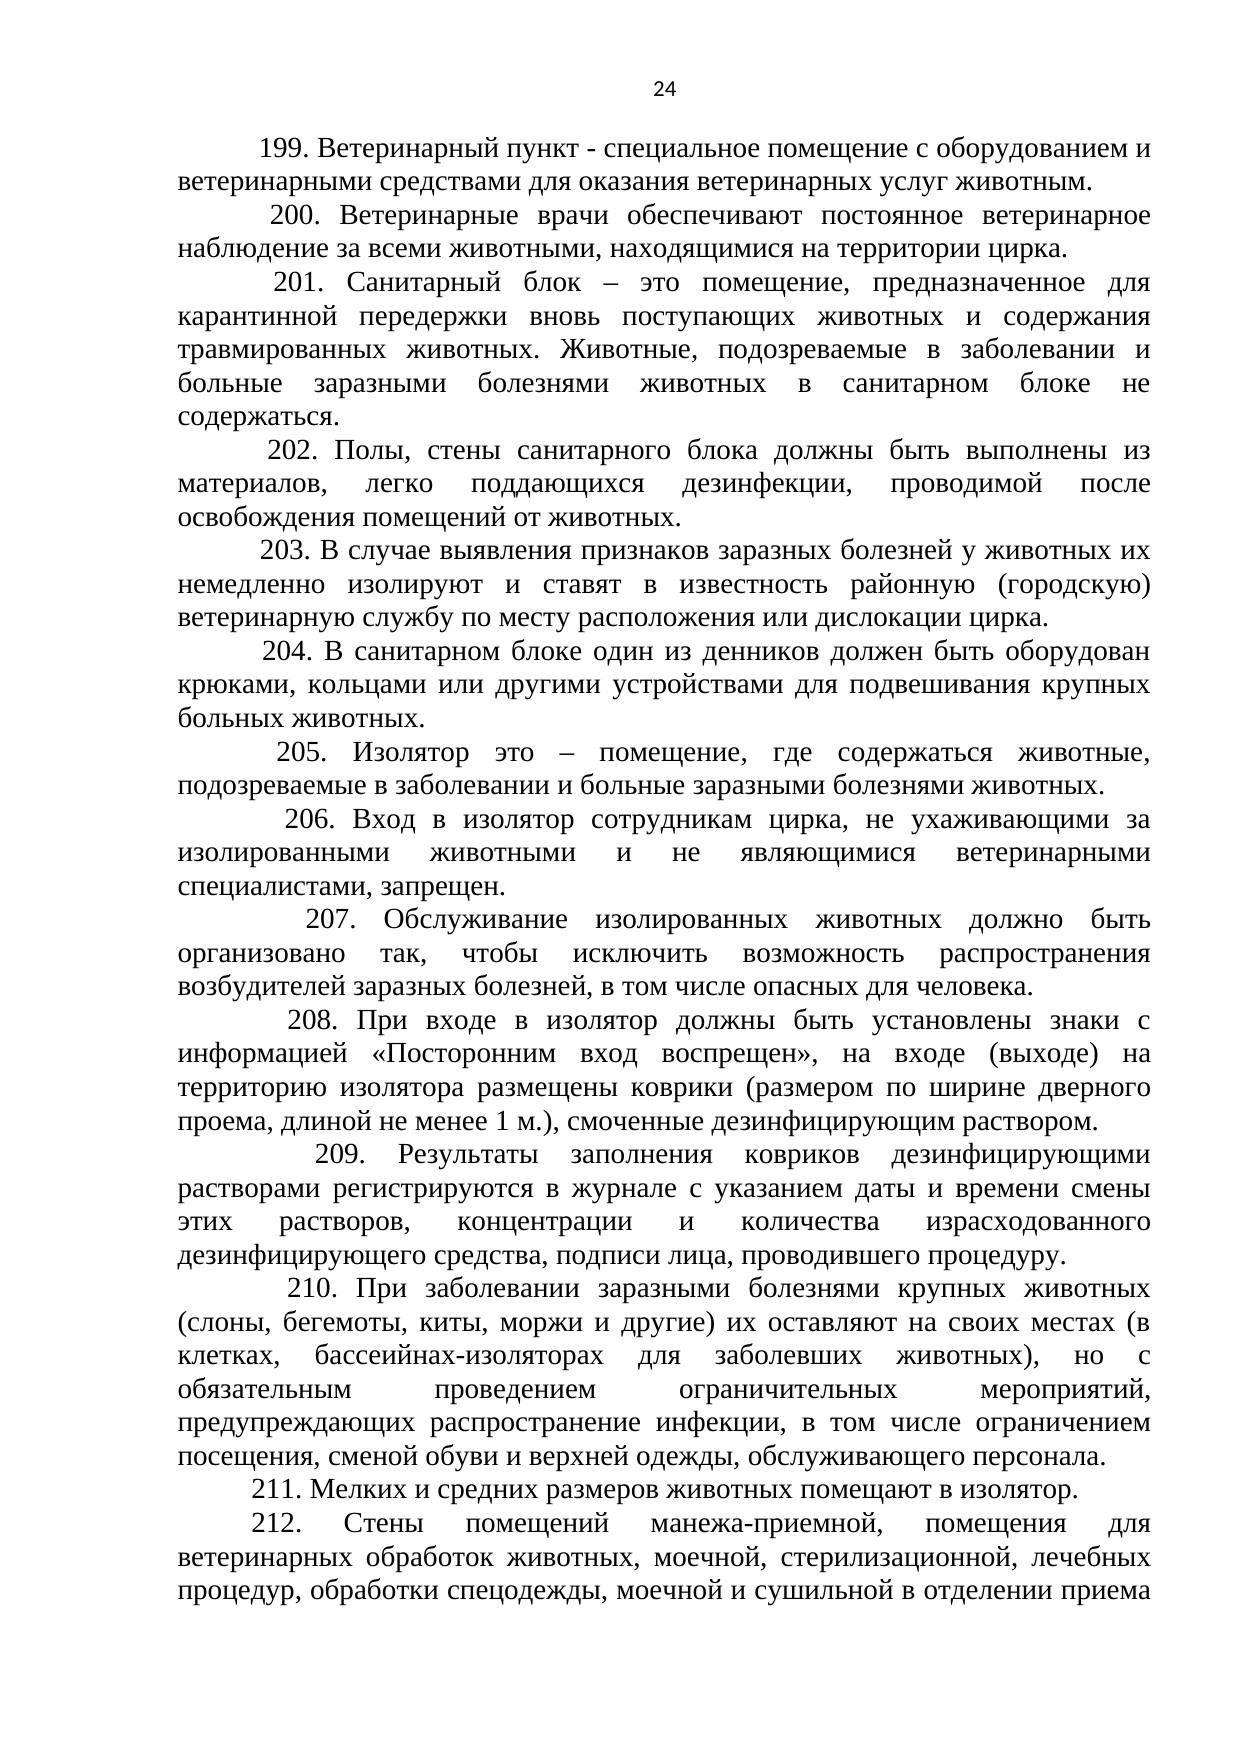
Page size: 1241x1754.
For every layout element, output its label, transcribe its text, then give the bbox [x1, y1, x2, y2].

text 211. Мелких и средних размеров животных помещают в изолятор. [177, 1472, 1152, 1505]
text 206. Вход в изолятор сотрудникам цирка, не ухаживающими за изолированными животными и не являющимися ветеринарными специалистами, запрещен. [177, 801, 1152, 901]
text 204. В санитарном блоке один из денников должен быть оборудован крюками, кольцами или другими устройствами для подвешивания крупных больных животных. [177, 633, 1152, 734]
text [177, 1505, 1152, 1606]
text 199. Ветеринарный пункт - специальное помещение с оборудованием и ветеринарными средствами для оказания ветеринарных услуг животным. [177, 130, 1152, 197]
text 208. При входе в изолятор должны быть установлены знаки с информацией «Посторонним вход воспрещен», на входе (выходе) на территорию изолятора размещены коврики (размером по ширине дверного проема, длиной не менее 1 м.), смоченные дезинфицирующим раствором. [177, 1002, 1152, 1136]
text 200. Ветеринарные врачи обеспечивают постоянное ветеринарное наблюдение за всеми животными, находящимися на территории цирка. [177, 197, 1152, 264]
text 207. Обслуживание изолированных животных должно быть организовано так, чтобы исключить возможность распространения возбудителей заразных болезней, в том числе опасных для человека. [177, 901, 1152, 1002]
text 202. Полы, стены санитарного блока должны быть выполнены из материалов, легко поддающихся дезинфекции, проводимой после освобождения помещений от животных. [177, 432, 1152, 532]
text 205. Изолятор это – помещение, где содержаться животные, подозреваемые в заболевании и больные заразными болезнями животных. [177, 734, 1152, 801]
text 203. В случае выявления признаков заразных болезней у животных их немедленно изолируют и ставят в известность районную (городскую) ветеринарную службу по месту расположения или дислокации цирка. [177, 532, 1152, 633]
text 201. Санитарный блок – это помещение, предназначенное для карантинной передержки вновь поступающих животных и содержания травмированных животных. Животные, подозреваемые в заболевании и больные заразными болезнями животных в санитарном блоке не содержаться. [177, 264, 1152, 432]
text 210. При заболевании заразными болезнями крупных животных (слоны, бегемоты, киты, моржи и другие) их оставляют на своих местах (в клетках, бассеийнах-изоляторах для заболевших животных), но с обязательным проведением ограничительных мероприятий, предупреждающих распространение инфекции, в том числе ограничением посещения, сменой обуви и верхней одежды, обслуживающего персонала. [177, 1270, 1152, 1472]
text 209. Результаты заполнения ковриков дезинфицирующими растворами регистрируются в журнале с указанием даты и времени смены этих растворов, концентрации и количества израсходованного дезинфицирующего средства, подписи лица, проводившего процедуру. [177, 1136, 1152, 1270]
